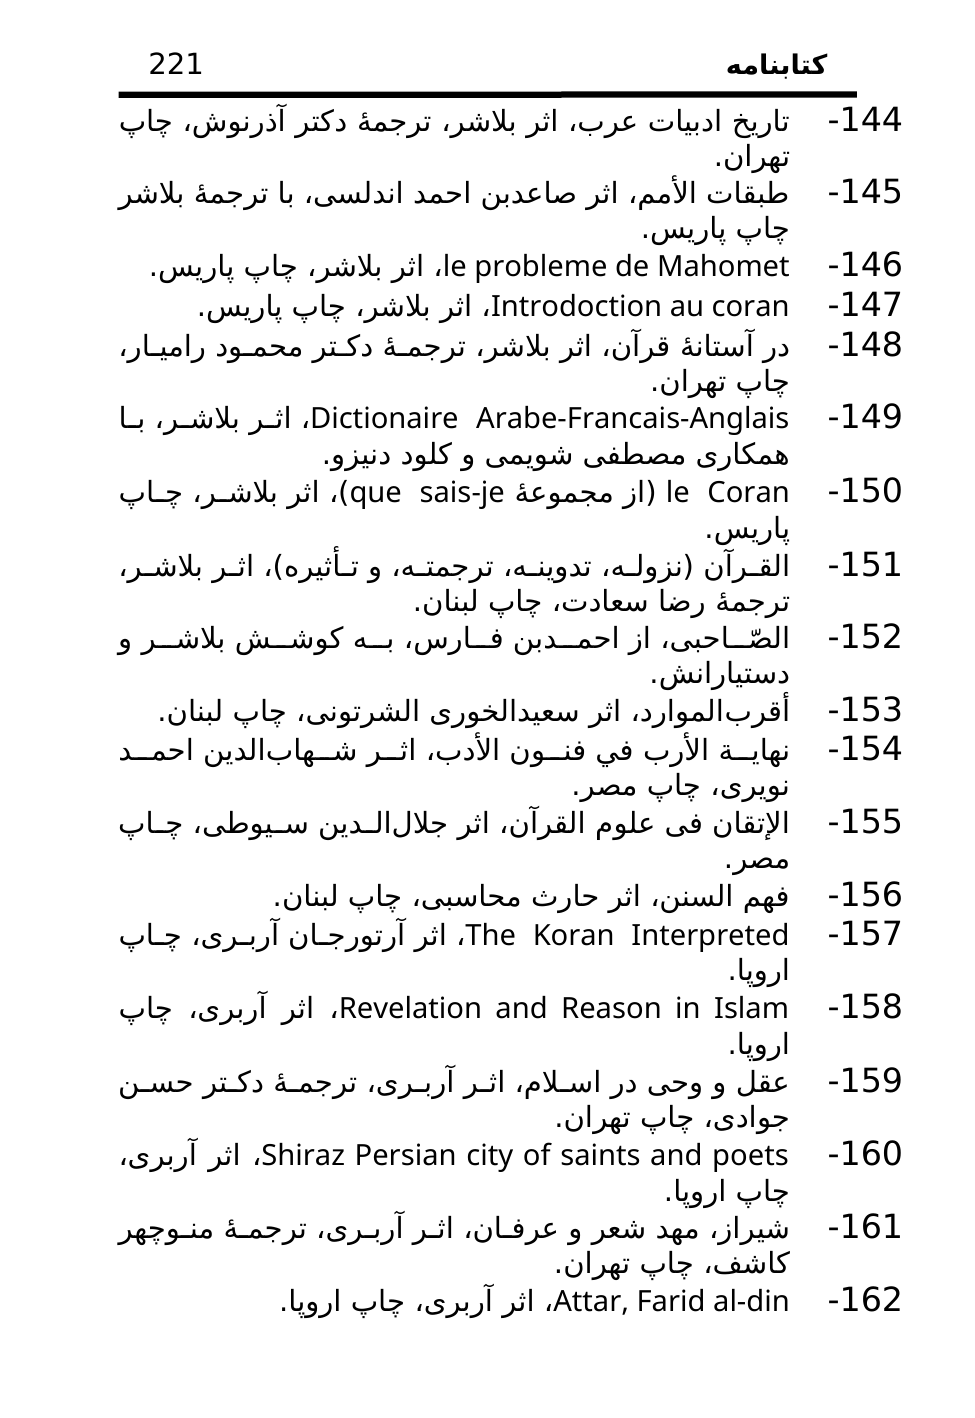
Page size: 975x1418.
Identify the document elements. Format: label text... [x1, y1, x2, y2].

list شیراز، مهد شعر و عرفان، اثر آربری، ترجمۀ منوچهر کاشف، چاپ تهران. [118, 1208, 827, 1281]
list در آستانۀ قرآن، اثر بلاشر، ترجمۀ دکتر محمود رامیار، چاپ تهران. [118, 325, 827, 398]
list فهم السنن، اثر حارث محاسبی، چاپ لبنان. [118, 875, 827, 914]
list Introdoction au coran، اثر بلاشر، چاپ پاریس. [118, 285, 827, 325]
list القرآن (نزوله، تدوینه، ترجمته، و تأثیره)، اثر بلاشر، ترجمۀ رضا سعادت، چاپ لبنان. [118, 545, 827, 618]
list الصّاحبی، از احمدبن فارس، به کوشش بلاشر و دستیارانش. [118, 618, 827, 691]
list عقل و وحی در اسلام، اثر آربری، ترجمۀ دکتر حسن جوادی، چاپ تهران. [118, 1061, 827, 1134]
list le probleme de Mahomet، اثر بلاشر، چاپ پاریس. [118, 246, 827, 285]
list Dictionaire Arabe-Francais-Anglais، اثر بلاشر، با همکاری مصطفی شویمی و کلود دنیزو. [118, 398, 827, 471]
list نهاية ‌الأرب في فنون الأدب، اثر شهاب‌الدین احمد نویری، چاپ مصر. [118, 729, 827, 802]
list Attar, Farid al-din، اثر آربری، چاپ اروپا. [118, 1281, 827, 1320]
list الإتقان فی علوم ‌القرآن، اثر جلال‌الدین سیوطی، چاپ مصر. [118, 802, 827, 875]
list Revelation and Reason in Islam، اثر آربری، چاپ اروپا. [118, 988, 827, 1061]
list Shiraz Persian city of saints and poets، اثر آربری، چاپ اروپا. [118, 1134, 827, 1208]
list le Coran (از مجموعۀ que sais-je)، اثر بلاشر، چاپ پاریس. [118, 471, 827, 545]
list طبقات الأمم، اثر صاعدبن احمد اندلسی، با ترجمۀ بلاشر چاپ پاریس. [118, 173, 827, 246]
list أقرب‌الموارد، اثر سعیدالخوری الشرتونی، چاپ لبنان. [118, 691, 827, 729]
list تاریخ ادبیات عرب، اثر بلاشر، ترجمۀ دکتر آذرنوش، چاپ تهران. [118, 100, 827, 173]
list The Koran Interpreted، اثر آرتورجان آربری، چاپ اروپا. [118, 914, 827, 988]
